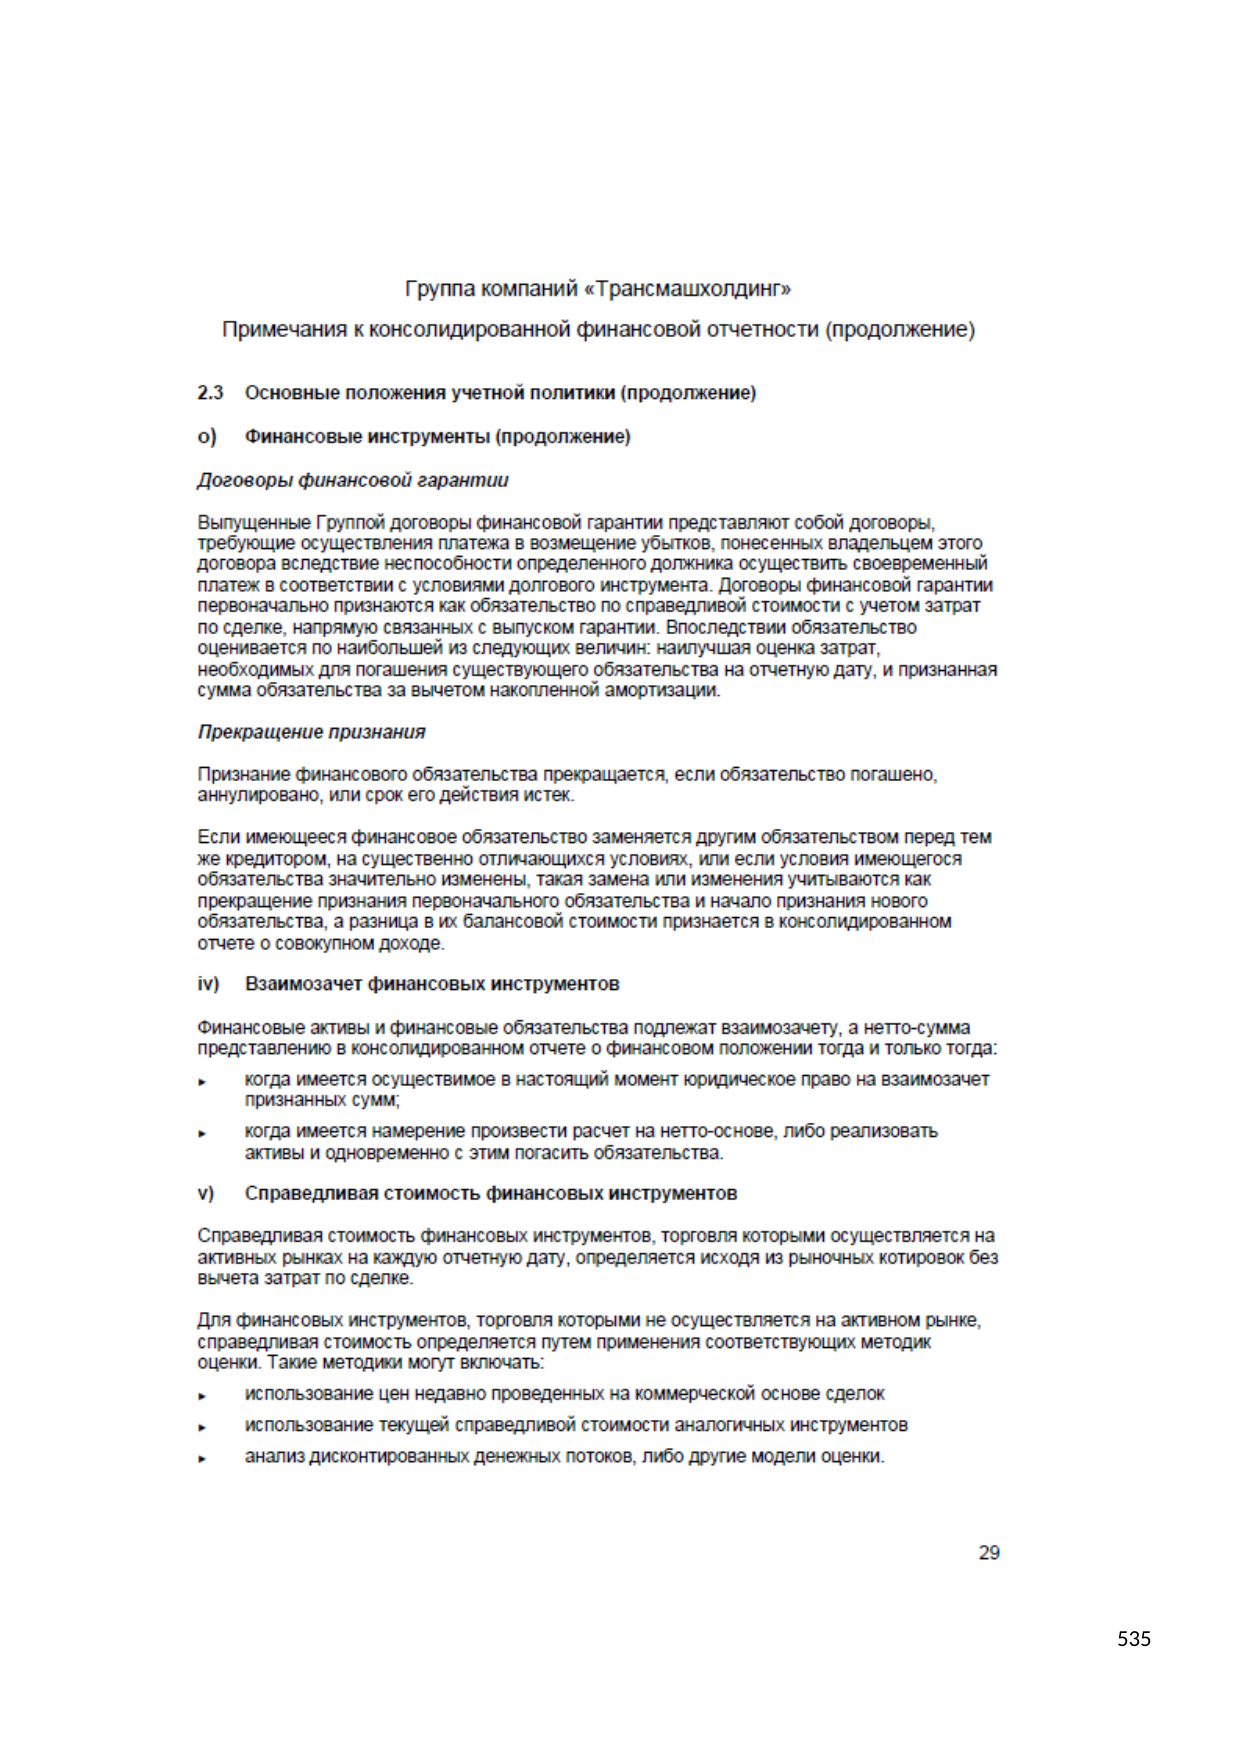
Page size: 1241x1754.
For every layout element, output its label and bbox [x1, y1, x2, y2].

picture [177, 276, 1020, 1580]
